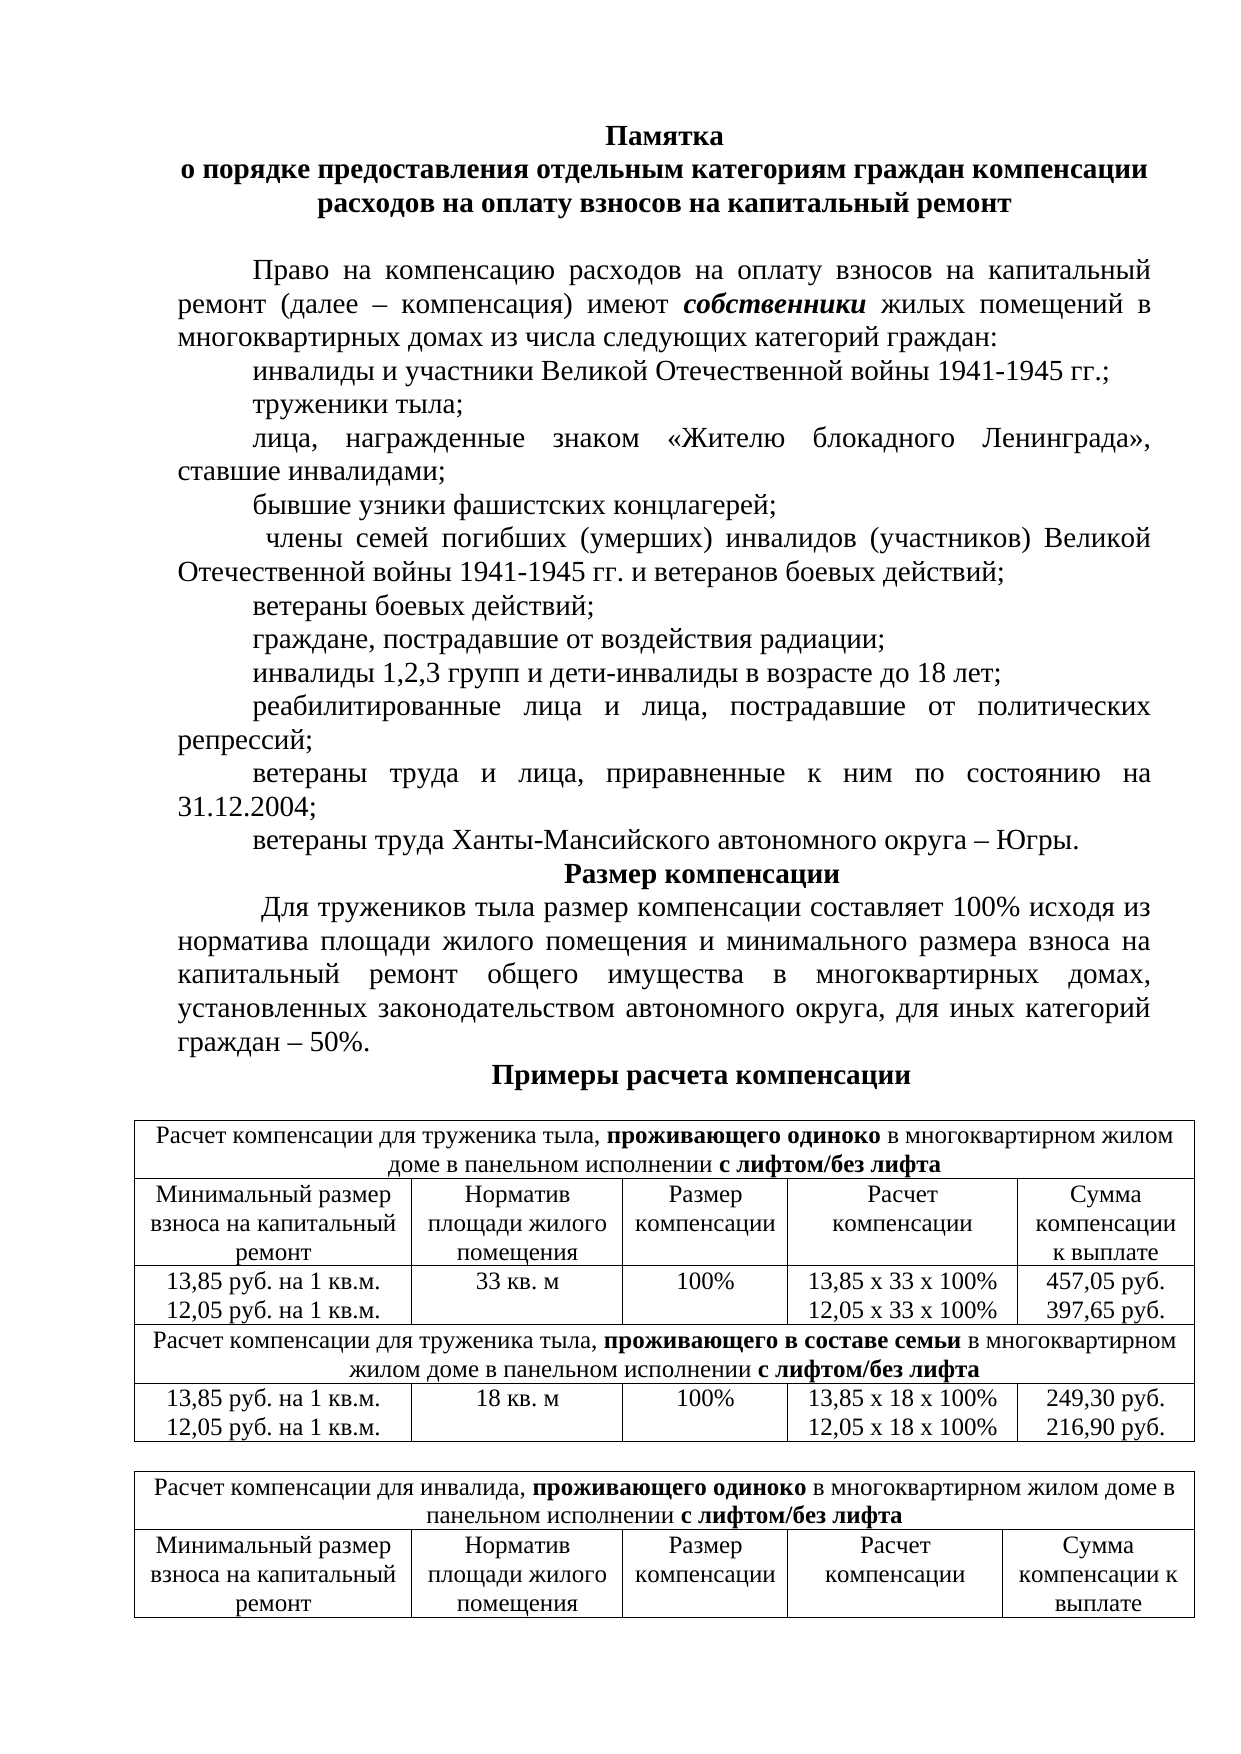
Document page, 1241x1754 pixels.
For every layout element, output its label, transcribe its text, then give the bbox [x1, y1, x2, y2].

text члены семей погибших (умерших) инвалидов (участников) Великой Отечественной войны 1941-1945 гг. и ветеранов боевых действий; [177, 521, 1152, 588]
table_header Расчет компенсации для труженика тыла, проживающего одиноко в многоквартирном жилом доме в панельном исполнении с лифтом/без лифта [135, 1121, 1194, 1178]
table_cell 249,30 руб. 216,90 руб. [1018, 1384, 1194, 1441]
text Право на компенсацию расходов на оплату взносов на капитальный ремонт (далее – компенсация) имеют собственники жилых помещений в многоквартирных домах из числа следующих категорий граждан: [177, 252, 1152, 353]
table_cell Размер компенсации [623, 1530, 787, 1617]
table_cell Сумма компенсации к выплате [1018, 1179, 1194, 1265]
table_cell 18 кв. м [412, 1384, 622, 1441]
table_header Расчет компенсации для инвалида, проживающего одиноко в многоквартирном жилом доме в панельном исполнении с лифтом/без лифта [135, 1472, 1194, 1529]
text бывшие узники фашистских концлагерей; [177, 487, 1152, 521]
table_cell Сумма компенсации к выплате [1003, 1530, 1194, 1617]
table_cell Норматив площади жилого помещения [412, 1179, 622, 1265]
table_cell Минимальный размер взноса на капитальный ремонт [135, 1530, 411, 1617]
text о порядке предоставления отдельным категориям граждан компенсации расходов на оплату взносов на капитальный ремонт [177, 152, 1152, 219]
text реабилитированные лица и лица, пострадавшие от политических репрессий; [177, 688, 1152, 755]
table_cell 13,85 руб. на 1 кв.м. 12,05 руб. на 1 кв.м. [135, 1384, 411, 1441]
text Памятка [177, 118, 1152, 152]
table_cell 13,85 руб. на 1 кв.м. 12,05 руб. на 1 кв.м. [135, 1266, 411, 1324]
text ветераны труда и лица, приравненные к ним по состоянию на 31.12.2004; [177, 755, 1152, 822]
table_cell Минимальный размер взноса на капитальный ремонт [135, 1179, 411, 1265]
table_cell Размер компенсации [623, 1179, 787, 1265]
table_cell Расчет компенсации [788, 1530, 1002, 1617]
text граждане, пострадавшие от воздействия радиации; [177, 621, 1152, 655]
text Размер компенсации [177, 856, 1152, 889]
table_cell Расчет компенсации для труженика тыла, проживающего в составе семьи в многоквартирном жилом доме в панельном исполнении с лифтом/без лифта [135, 1325, 1194, 1382]
text лица, награжденные знаком «Жителю блокадного Ленинграда», ставшие инвалидами; [177, 420, 1152, 487]
table_cell Норматив площади жилого помещения [412, 1530, 622, 1617]
table_cell 100% [623, 1266, 787, 1324]
text Для тружеников тыла размер компенсации составляет 100% исходя из норматива площади жилого помещения и минимального размера взноса на капитальный ремонт общего имущества в многоквартирных домах, установленных законодательством автономного округа, для иных категорий граждан – 50%. [177, 889, 1152, 1057]
table_cell 457,05 руб. 397,65 руб. [1018, 1266, 1194, 1324]
text ветераны труда Ханты-Мансийского автономного округа – Югры. [177, 822, 1152, 856]
table_cell 13,85 х 33 х 100% 12,05 х 33 х 100% [788, 1266, 1017, 1324]
text труженики тыла; [177, 386, 1152, 420]
table_cell 100% [623, 1384, 787, 1441]
text Примеры расчета компенсации [177, 1057, 1152, 1091]
text инвалиды 1,2,3 групп и дети-инвалиды в возрасте до 18 лет; [177, 655, 1152, 688]
table_cell Расчет компенсации [788, 1179, 1017, 1265]
text ветераны боевых действий; [177, 588, 1152, 621]
table_cell 13,85 х 18 х 100% 12,05 х 18 х 100% [788, 1384, 1017, 1441]
table_cell 33 кв. м [412, 1266, 622, 1324]
text инвалиды и участники Великой Отечественной войны 1941-1945 гг.; [177, 353, 1152, 386]
